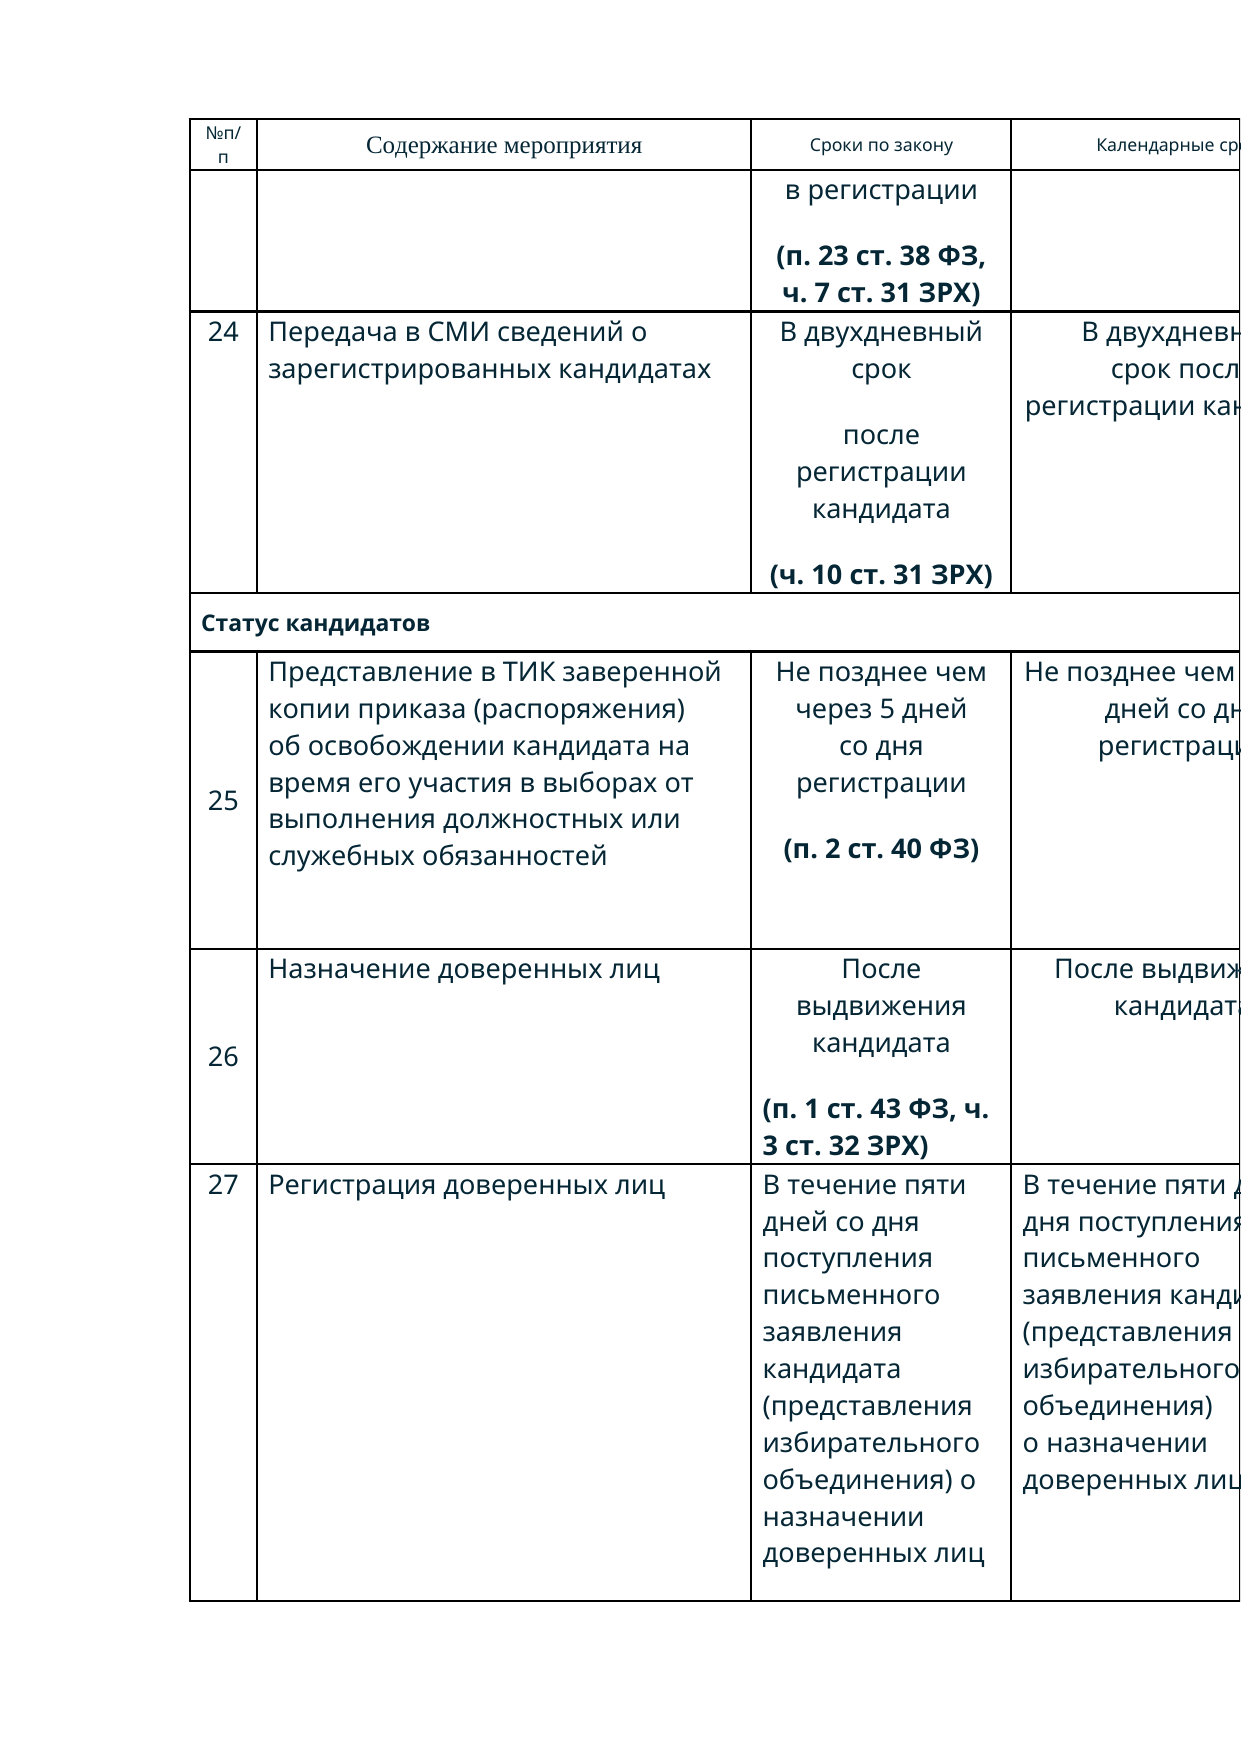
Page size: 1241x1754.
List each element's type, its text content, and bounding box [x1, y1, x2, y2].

table_cell Не позднее чем через 5 дней со дня регистрации [1012, 653, 1239, 947]
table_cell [1012, 171, 1239, 310]
table_cell После выдвижения кандидата [1012, 950, 1239, 1163]
table_cell Не позднее чем через 5 дней со дня регистрации (п. 2 ст. 40 ФЗ) [752, 653, 1010, 947]
table_cell 27 [191, 1165, 256, 1600]
table_cell После выдвижения кандидата (п. 1 ст. 43 ФЗ, ч. 3 ст. 32 ЗРХ) [752, 950, 1010, 1163]
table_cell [1012, 1165, 1239, 1600]
table_cell 24 [191, 313, 256, 592]
table_cell Назначение доверенных лиц [258, 950, 750, 1163]
table_cell 25 [191, 653, 256, 947]
table_cell 26 [191, 950, 256, 1163]
table_header Сроки по закону [752, 120, 1010, 168]
table_header Календарные сроки [1012, 120, 1239, 168]
table_cell Представление в ТИК заверенной копии приказа (распоряжения) об освобождении кандидата на время его участия в выборах от выполнения должностных или служебных обязанностей [258, 653, 750, 947]
table_cell Статус кандидатов [191, 594, 1239, 650]
table_cell 23 [191, 171, 256, 310]
table_cell В двухдневный срок после регистрации кандидата [1012, 313, 1239, 592]
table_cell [752, 1165, 1010, 1600]
table_cell Передача в СМИ сведений о зарегистрированных кандидатах [258, 313, 750, 592]
table_header №п/п [191, 120, 256, 168]
table_cell Регистрация доверенных лиц [258, 1165, 750, 1600]
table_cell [752, 171, 1010, 310]
table_header Содержание мероприятия [258, 120, 750, 168]
table_cell В двухдневный срок после регистрации кандидата (ч. 10 ст. 31 ЗРХ) [752, 313, 1010, 592]
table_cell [258, 171, 750, 310]
